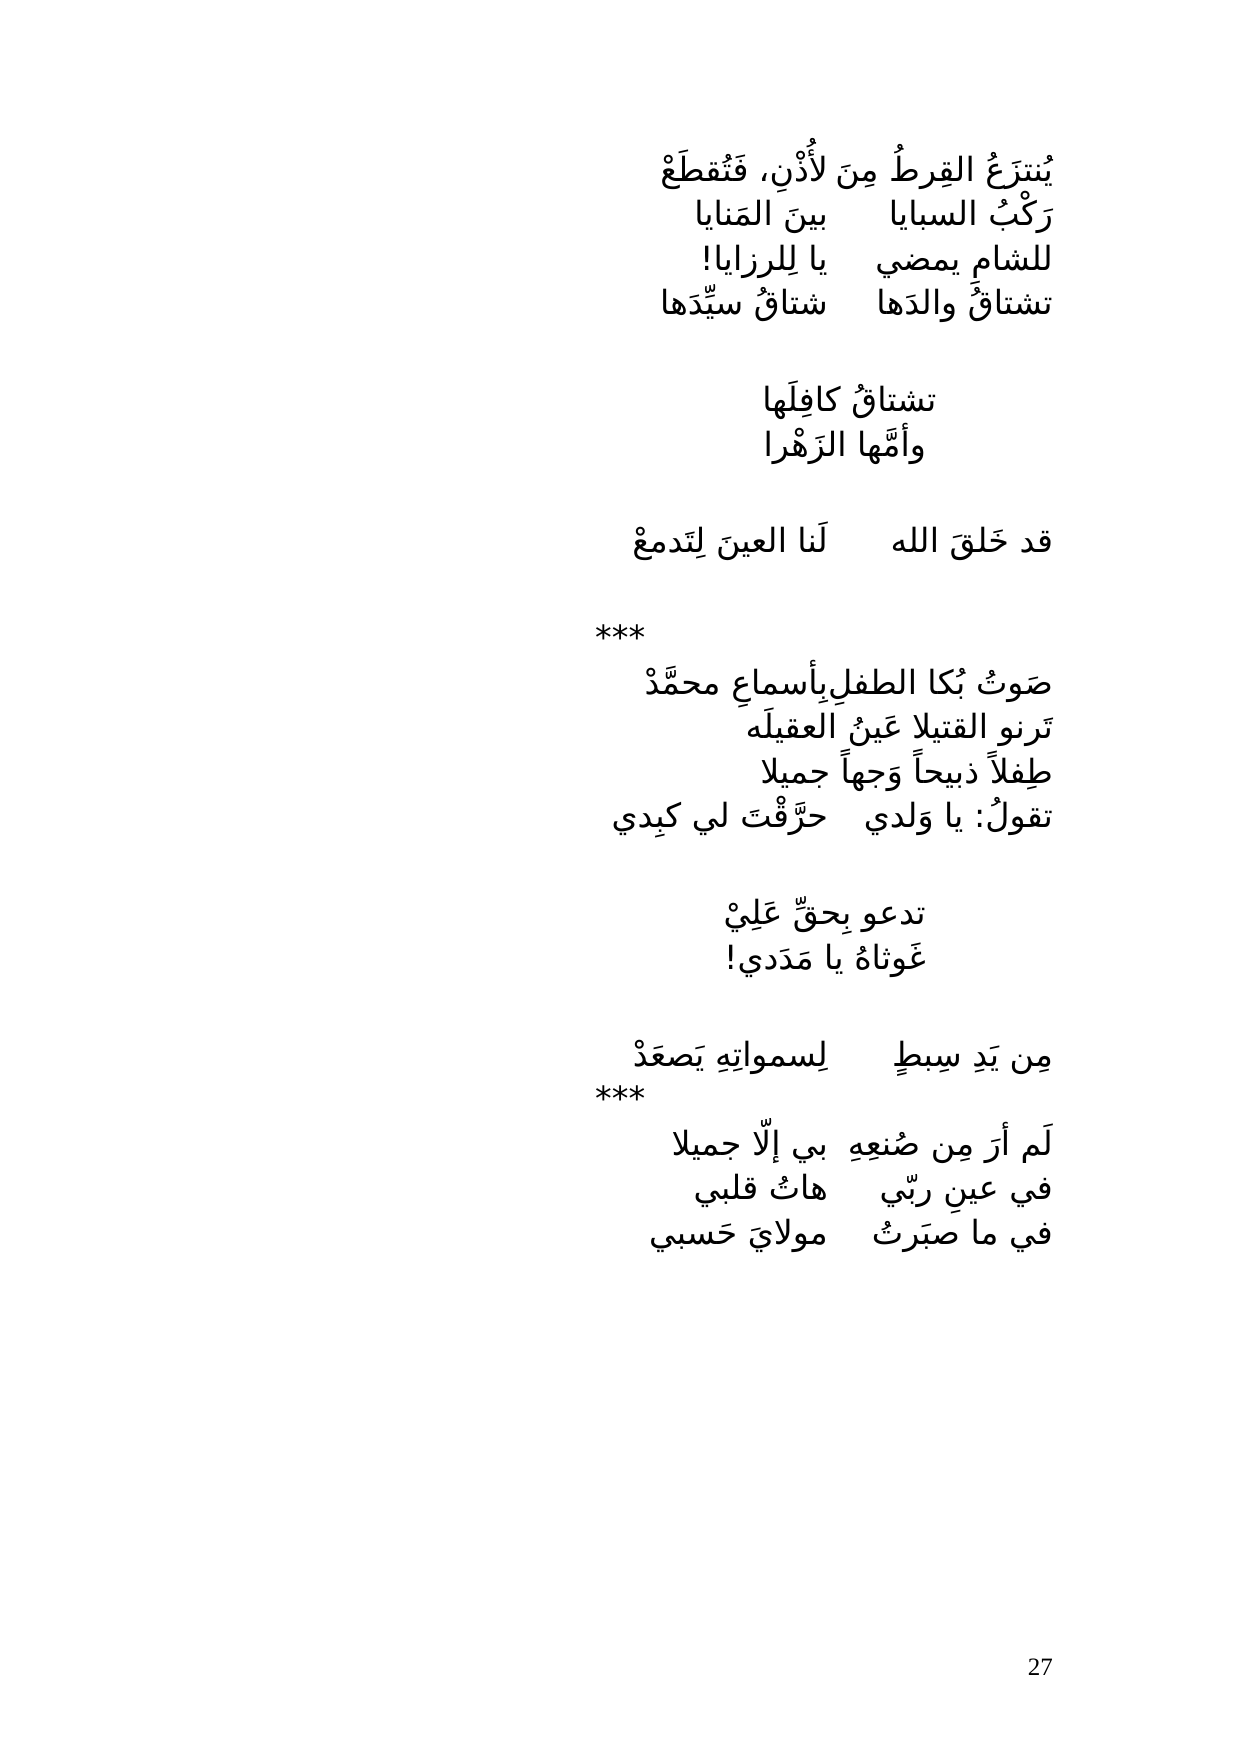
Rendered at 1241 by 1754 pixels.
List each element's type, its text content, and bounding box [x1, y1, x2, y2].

text طِفلاً ذبيحاً وَجهاً جميلا [187, 752, 1053, 791]
text تقولُ: يا وَلدي حرَّقْتَ لي كبِدي [187, 797, 1053, 836]
text *** [187, 1080, 1053, 1118]
text للشامِ يمضي يا لِلرزايا! [187, 239, 1053, 278]
text في عينِ ربّي هاتُ قلبي [187, 1169, 1053, 1208]
text غَوثاهُ يا مَدَدي! [187, 938, 1053, 977]
text مِن يَدِ سِبطٍ لِسمواتِهِ يَصعَدْ [187, 1035, 1053, 1074]
text *** [187, 619, 1053, 657]
text وأمَّها الزَهْرا [187, 425, 1053, 464]
text رَكْبُ السبايا بينَ المَنايا [187, 194, 1053, 233]
text تدعو بِحقِّ عَلِيْ [187, 894, 1053, 933]
text لَم أرَ مِن صُنعِهِ بي إلّا جميلا [187, 1124, 1053, 1163]
text يُنتزَعُ القِرطُ مِنَ لأُذْنِ، فَتُقطَعْ [187, 150, 1053, 189]
text في ما صبَرتُ مولايَ حَسبي [187, 1213, 1053, 1252]
text تشتاقُ كافِلَها [187, 381, 1053, 419]
text صَوتُ بُكا الطفلِ بِأسماعِ محمَّدْ [187, 663, 1053, 702]
text تَرنو القتيلا عَينُ العقيلَه [187, 708, 1053, 747]
text تشتاقُ والدَها شتاقُ سيِّدَها [187, 284, 1053, 323]
text قد خَلقَ الله لَنا العينَ لِتَدمعْ [187, 522, 1053, 561]
